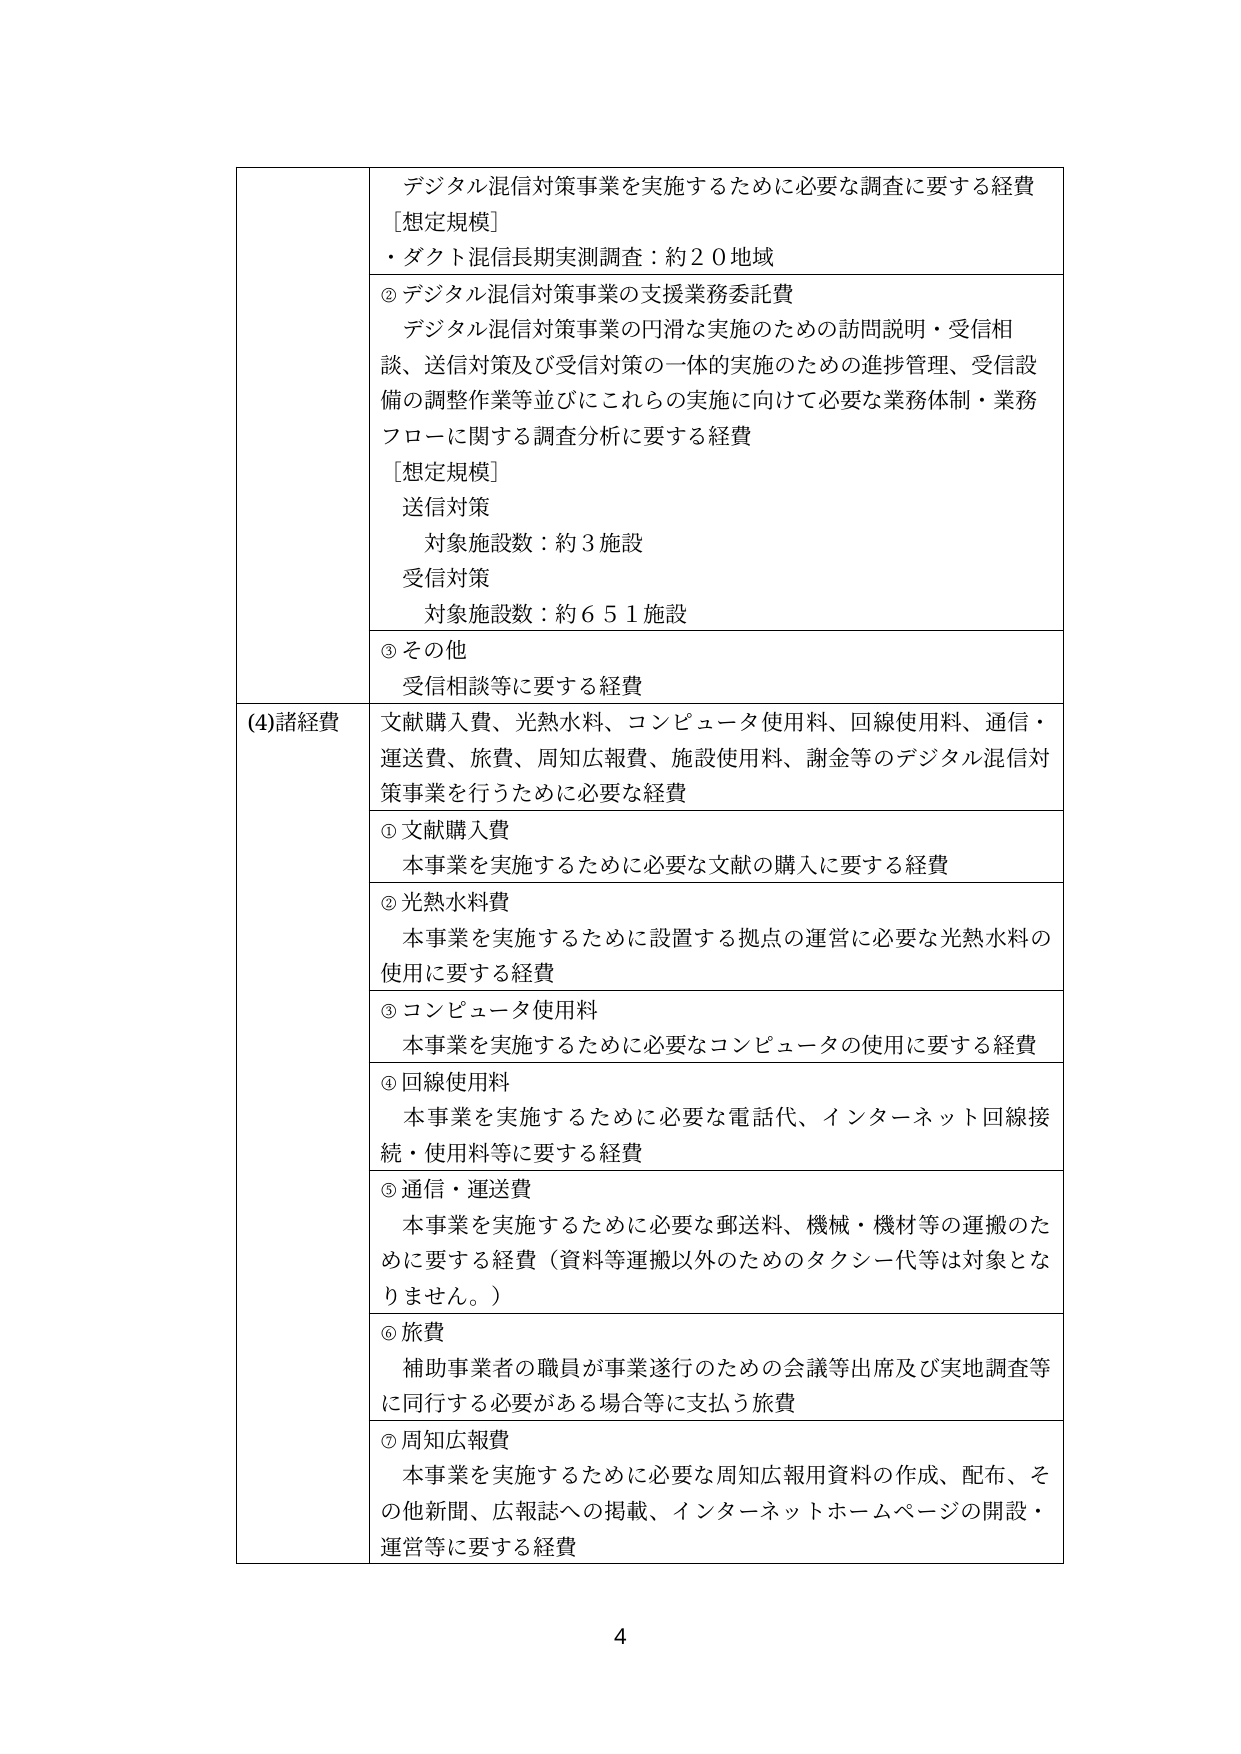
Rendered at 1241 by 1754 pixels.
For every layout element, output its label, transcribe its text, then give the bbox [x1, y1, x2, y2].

table_cell ③コンピュータ使用料 本事業を実施するために必要なコンピュータの使用に要する経費 [370, 991, 1063, 1062]
table_cell 文献購入費、光熱水料、コンピュータ使用料、回線使用料、通信・運送費、旅費、周知広報費、施設使用料、謝金等のデジタル混信対策事業を行うために必要な経費 [370, 704, 1063, 810]
table_cell ②光熱水料費 本事業を実施するために設置する拠点の運営に必要な光熱水料の使用に要する経費 [370, 883, 1063, 990]
table_cell (4)諸経費 [237, 704, 369, 1563]
table_cell ⑥旅費 補助事業者の職員が事業遂行のための会議等出席及び実地調査等に同行する必要がある場合等に支払う旅費 [370, 1314, 1063, 1420]
table_cell ②デジタル混信対策事業の支援業務委託費 デジタル混信対策事業の円滑な実施のための訪問説明・受信相談、送信対策及び受信対策の一体的実施のための進捗管理、受信設備の調整作業等並びにこれらの実施に向けて必要な業務体制・業務フローに関する調査分析に要する経費 ［想定規模］ 送信対策 対象施設数：約３施設 受信対策 対象施設数：約６５１施設 [370, 275, 1063, 630]
table_cell ③その他 受信相談等に要する経費 [370, 631, 1063, 702]
table_cell ⑤通信・運送費 本事業を実施するために必要な郵送料、機械・機材等の運搬のために要する経費（資料等運搬以外のためのタクシー代等は対象となりません。） [370, 1171, 1063, 1313]
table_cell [370, 168, 1063, 274]
table_cell ⑦周知広報費 本事業を実施するために必要な周知広報用資料の作成、配布、その他新聞、広報誌への掲載、インターネットホームページの開設・運営等に要する経費 [370, 1421, 1063, 1563]
table_cell ①文献購入費 本事業を実施するために必要な文献の購入に要する経費 [370, 811, 1063, 882]
table_cell ④回線使用料 本事業を実施するために必要な電話代、インターネット回線接続・使用料等に要する経費 [370, 1063, 1063, 1169]
